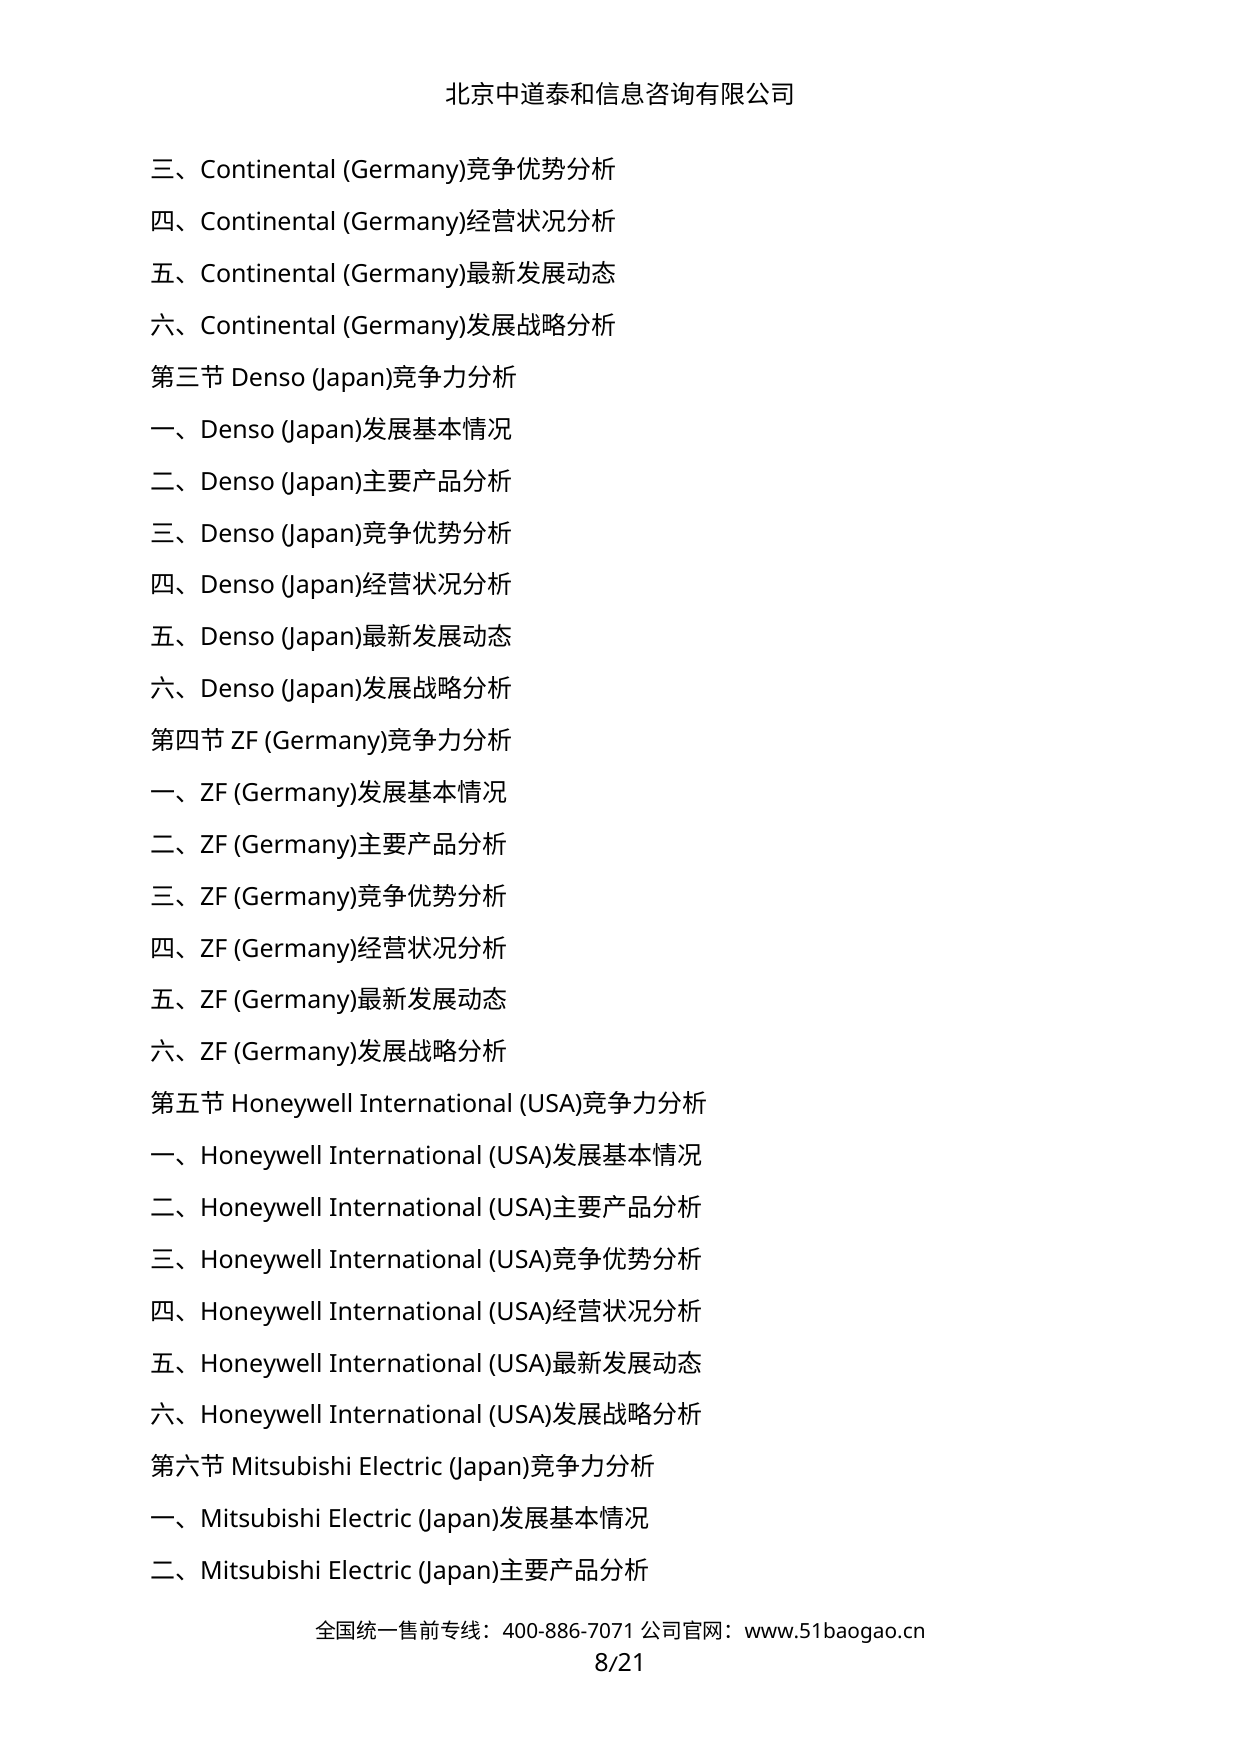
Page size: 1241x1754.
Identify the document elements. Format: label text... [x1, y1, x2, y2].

text 二、ZF (Germany)主要产品分析 [150, 824, 1090, 861]
text 六、Honeywell International (USA)发展战略分析 [150, 1395, 1090, 1431]
text 一、Mitsubishi Electric (Japan)发展基本情况 [150, 1499, 1090, 1535]
text 三、ZF (Germany)竞争优势分析 [150, 876, 1090, 912]
text 一、Honeywell International (USA)发展基本情况 [150, 1136, 1090, 1172]
text 五、ZF (Germany)最新发展动态 [150, 980, 1090, 1016]
text 五、Honeywell International (USA)最新发展动态 [150, 1343, 1090, 1379]
text 六、Continental (Germany)发展战略分析 [150, 306, 1090, 342]
text 四、Continental (Germany)经营状况分析 [150, 202, 1090, 238]
text 四、Denso (Japan)经营状况分析 [150, 565, 1090, 601]
text 二、Mitsubishi Electric (Japan)主要产品分析 [150, 1551, 1090, 1587]
text 六、ZF (Germany)发展战略分析 [150, 1032, 1090, 1068]
text 第四节 ZF (Germany)竞争力分析 [150, 721, 1090, 757]
text 五、Continental (Germany)最新发展动态 [150, 254, 1090, 290]
text 第三节 Denso (Japan)竞争力分析 [150, 357, 1090, 394]
text 三、Denso (Japan)竞争优势分析 [150, 513, 1090, 549]
text 五、Denso (Japan)最新发展动态 [150, 617, 1090, 653]
text 六、Denso (Japan)发展战略分析 [150, 669, 1090, 705]
text 二、Denso (Japan)主要产品分析 [150, 461, 1090, 497]
text 第六节 Mitsubishi Electric (Japan)竞争力分析 [150, 1447, 1090, 1483]
text 四、Honeywell International (USA)经营状况分析 [150, 1291, 1090, 1327]
text 第五节 Honeywell International (USA)竞争力分析 [150, 1084, 1090, 1120]
text 一、Denso (Japan)发展基本情况 [150, 409, 1090, 446]
text 三、Honeywell International (USA)竞争优势分析 [150, 1239, 1090, 1276]
text 二、Honeywell International (USA)主要产品分析 [150, 1187, 1090, 1224]
text 一、ZF (Germany)发展基本情况 [150, 772, 1090, 809]
text 四、ZF (Germany)经营状况分析 [150, 928, 1090, 964]
text 三、Continental (Germany)竞争优势分析 [150, 150, 1090, 186]
